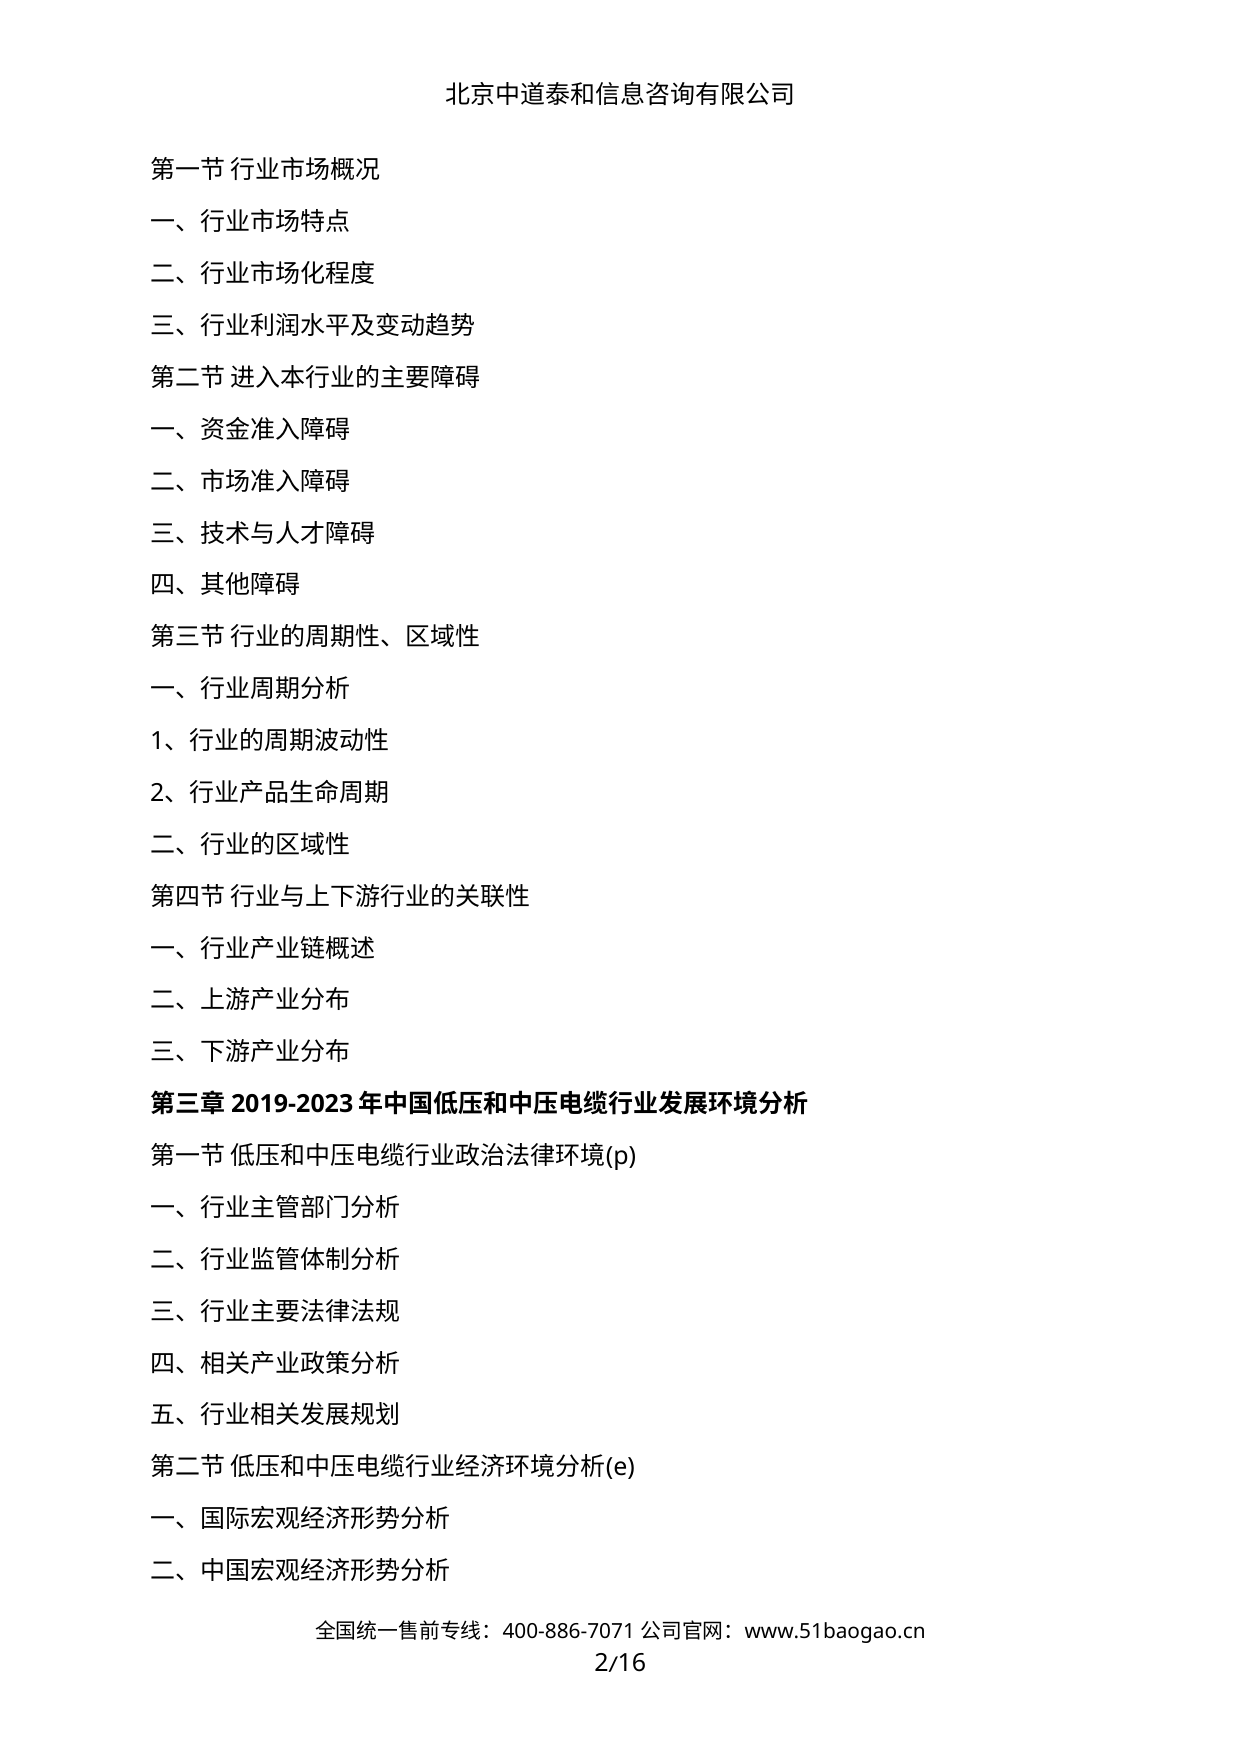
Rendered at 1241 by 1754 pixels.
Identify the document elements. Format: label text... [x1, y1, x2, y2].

text 1、行业的周期波动性 [150, 721, 1090, 757]
text 二、行业监管体制分析 [150, 1239, 1090, 1276]
text 二、中国宏观经济形势分析 [150, 1551, 1090, 1587]
text 一、资金准入障碍 [150, 409, 1090, 446]
text 第三章 2019-2023年中国低压和中压电缆行业发展环境分析 [150, 1084, 1090, 1120]
text 三、行业利润水平及变动趋势 [150, 306, 1090, 342]
text 三、下游产业分布 [150, 1032, 1090, 1068]
text 二、行业市场化程度 [150, 254, 1090, 290]
text 五、行业相关发展规划 [150, 1395, 1090, 1431]
text 第一节 低压和中压电缆行业政治法律环境(p) [150, 1136, 1090, 1172]
text 一、行业主管部门分析 [150, 1187, 1090, 1224]
text 四、其他障碍 [150, 565, 1090, 601]
text 二、市场准入障碍 [150, 461, 1090, 497]
text 2、行业产品生命周期 [150, 772, 1090, 809]
text 一、国际宏观经济形势分析 [150, 1499, 1090, 1535]
text 二、行业的区域性 [150, 824, 1090, 861]
text 第二节 进入本行业的主要障碍 [150, 357, 1090, 394]
text 第一节 行业市场概况 [150, 150, 1090, 186]
text 四、相关产业政策分析 [150, 1343, 1090, 1379]
text 第四节 行业与上下游行业的关联性 [150, 876, 1090, 912]
text 一、行业市场特点 [150, 202, 1090, 238]
text 三、技术与人才障碍 [150, 513, 1090, 549]
text 二、上游产业分布 [150, 980, 1090, 1016]
text 一、行业产业链概述 [150, 928, 1090, 964]
text 第二节 低压和中压电缆行业经济环境分析(e) [150, 1447, 1090, 1483]
text 第三节 行业的周期性、区域性 [150, 617, 1090, 653]
text 三、行业主要法律法规 [150, 1291, 1090, 1327]
text 一、行业周期分析 [150, 669, 1090, 705]
